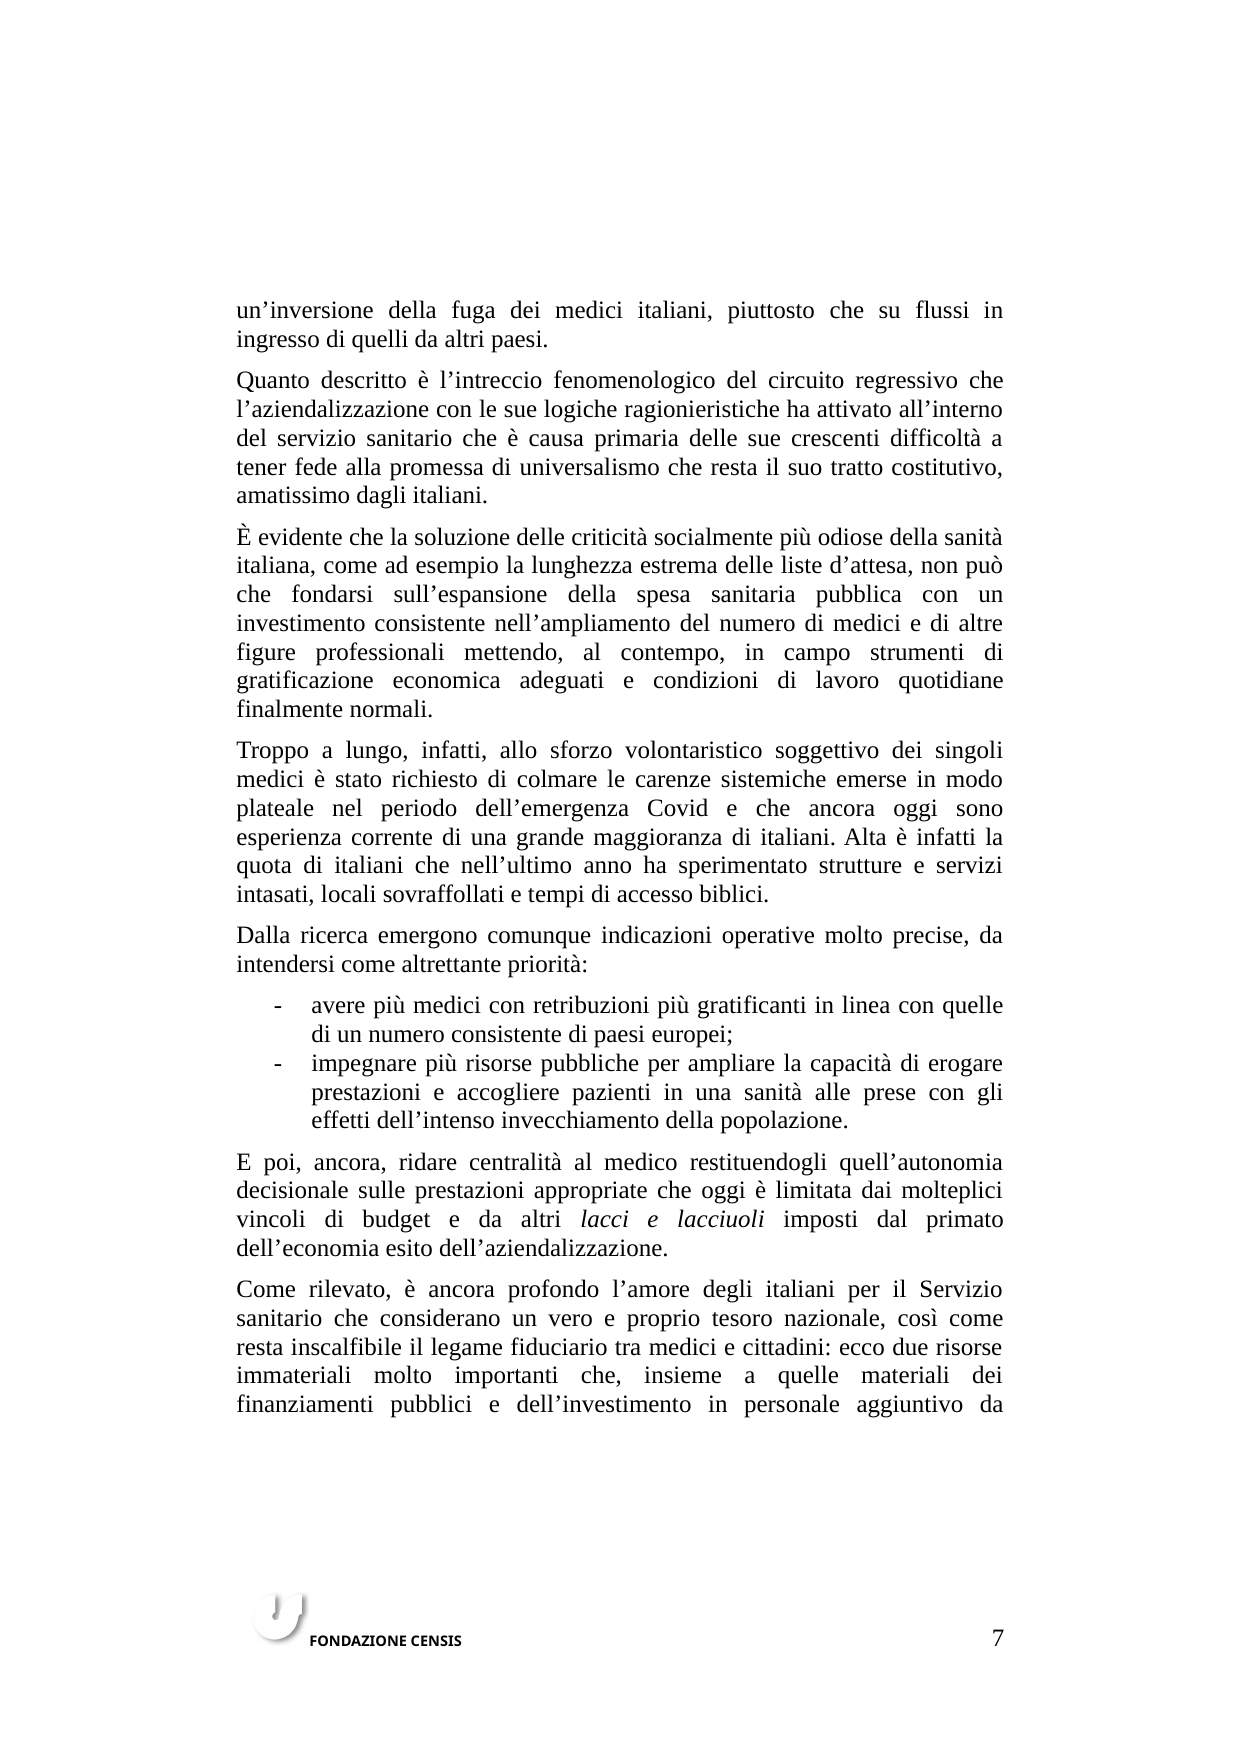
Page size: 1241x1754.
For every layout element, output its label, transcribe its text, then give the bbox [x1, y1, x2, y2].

picture [251, 1590, 309, 1646]
text E poi, ancora, ridare centralità al medico restituendogli quell’autonomia decisionale sulle prestazioni appropriate che oggi è limitata dai molteplici vincoli di budget e da altri lacci e lacciuoli imposti dal primato dell’economia esito dell’aziendalizzazione. [236, 1147, 1004, 1262]
text Quanto descritto è l’intreccio fenomenologico del circuito regressivo che l’aziendalizzazione con le sue logiche ragionieristiche ha attivato all’interno del servizio sanitario che è causa primaria delle sue crescenti difficoltà a tener fede alla promessa di universalismo che resta il suo tratto costitutivo, amatissimo dagli italiani. [236, 365, 1004, 509]
list avere più medici con retribuzioni più gratificanti in linea con quelle di un numero consistente di paesi europei; [274, 990, 1004, 1048]
text Troppo a lungo, infatti, allo sforzo volontaristico soggettivo dei singoli medici è stato richiesto di colmare le carenze sistemiche emerse in modo plateale nel periodo dell’emergenza Covid e che ancora oggi sono esperienza corrente di una grande maggioranza di italiani. Alta è infatti la quota di italiani che nell’ultimo anno ha sperimentato strutture e servizi intasati, locali sovraffollati e tempi di accesso biblici. [236, 735, 1004, 908]
text È evidente che la soluzione delle criticità socialmente più odiose della sanità italiana, come ad esempio la lunghezza estrema delle liste d’attesa, non può che fondarsi sull’espansione della spesa sanitaria pubblica con un investimento consistente nell’ampliamento del numero di medici e di altre figure professionali mettendo, al contempo, in campo strumenti di gratificazione economica adeguati e condizioni di lavoro quotidiane finalmente normali. [236, 522, 1004, 723]
text Dalla ricerca emergono comunque indicazioni operative molto precise, da intendersi come altrettante priorità: [236, 920, 1004, 978]
list impegnare più risorse pubbliche per ampliare la capacità di erogare prestazioni e accogliere pazienti in una sanità alle prese con gli effetti dell’intenso invecchiamento della popolazione. [274, 1048, 1004, 1134]
